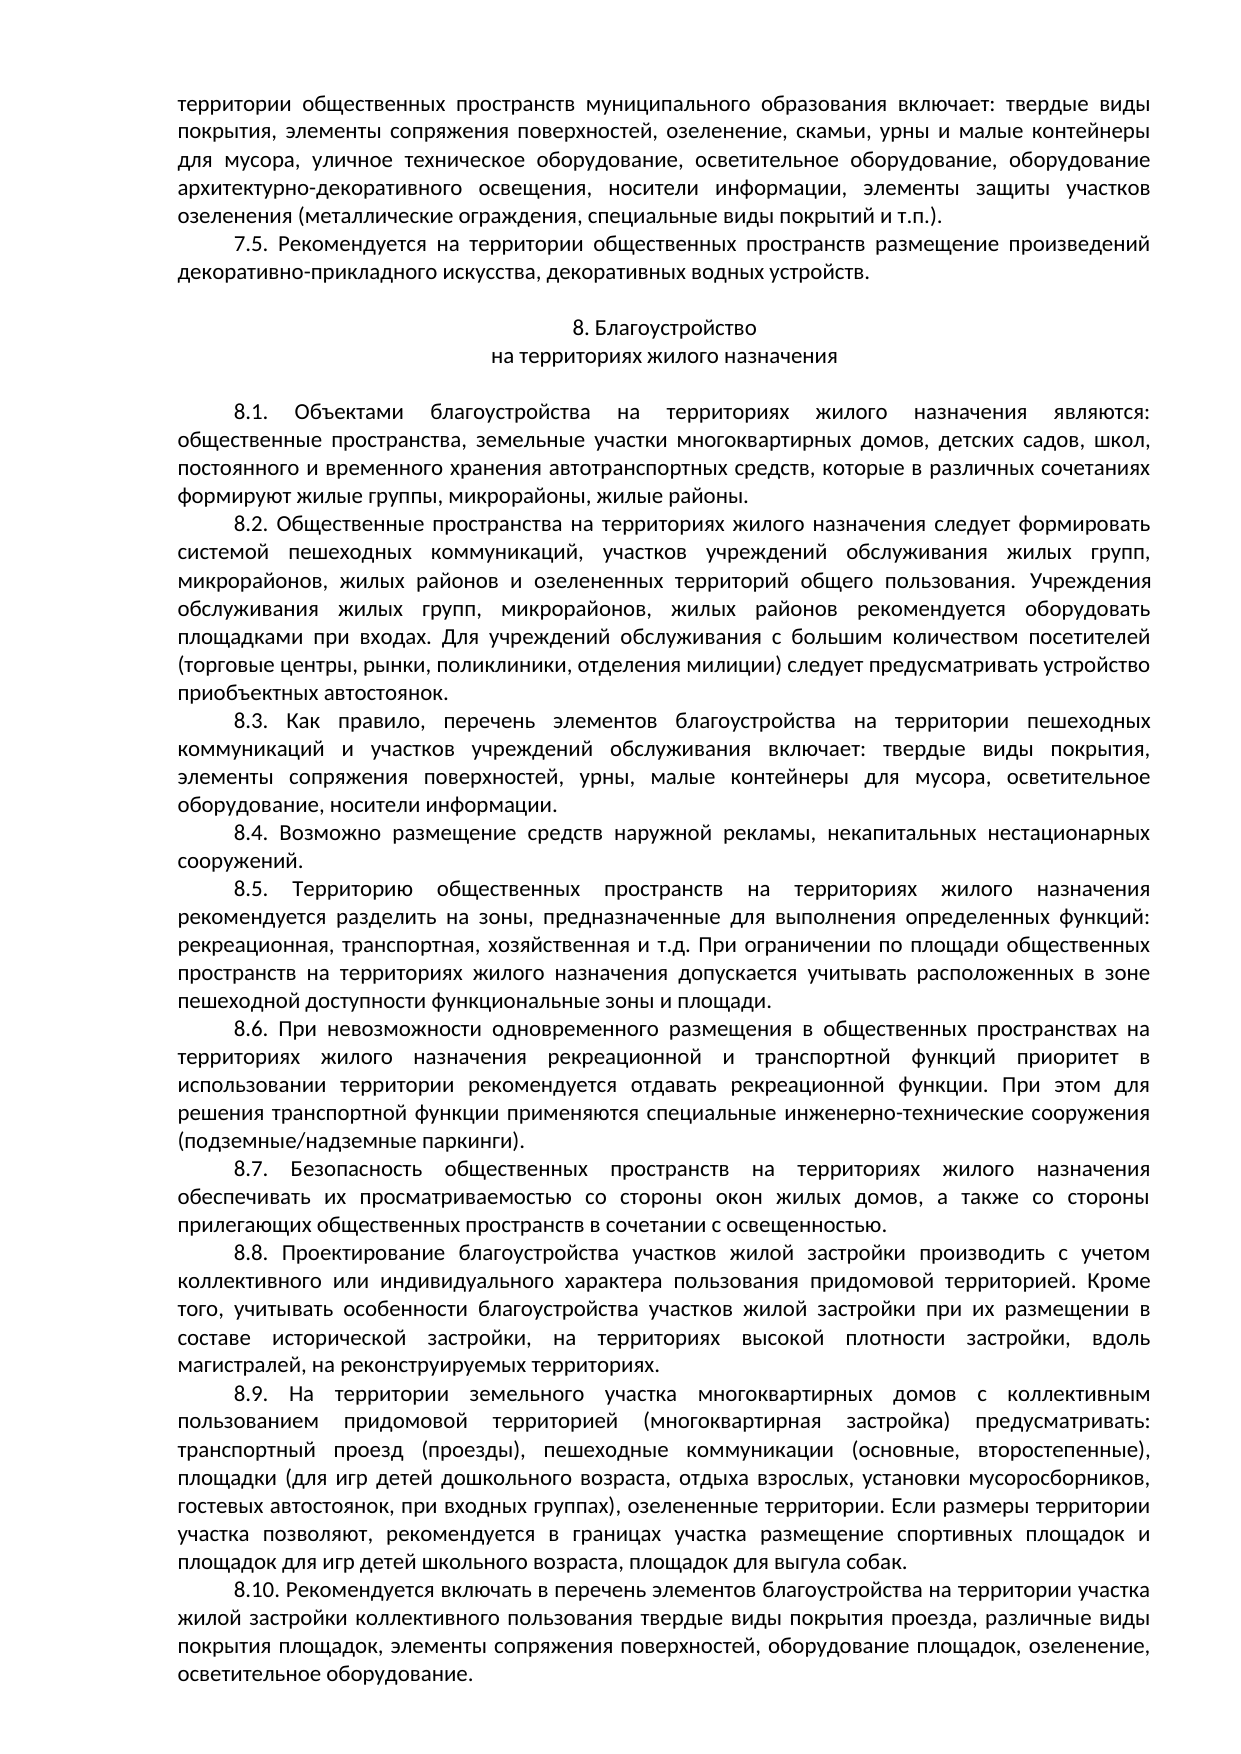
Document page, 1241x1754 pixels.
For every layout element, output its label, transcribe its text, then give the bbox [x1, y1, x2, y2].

text 8.4. Возможно размещение средств наружной рекламы, некапитальных нестационарных сооружений. [177, 818, 1152, 874]
text 8.7. Безопасность общественных пространств на территориях жилого назначения обеспечивать их просматриваемостью со стороны окон жилых домов, а также со стороны прилегающих общественных пространств в сочетании с освещенностью. [177, 1154, 1152, 1238]
text 8. Благоустройство [177, 313, 1152, 341]
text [177, 89, 1152, 229]
text на территориях жилого назначения [177, 341, 1152, 369]
text 7.5. Рекомендуется на территории общественных пространств размещение произведений декоративно-прикладного искусства, декоративных водных устройств. [177, 229, 1152, 285]
text 8.3. Как правило, перечень элементов благоустройства на территории пешеходных коммуникаций и участков учреждений обслуживания включает: твердые виды покрытия, элементы сопряжения поверхностей, урны, малые контейнеры для мусора, осветительное оборудование, носители информации. [177, 706, 1152, 818]
text 8.1. Объектами благоустройства на территориях жилого назначения являются: общественные пространства, земельные участки многоквартирных домов, детских садов, школ, постоянного и временного хранения автотранспортных средств, которые в различных сочетаниях формируют жилые группы, микрорайоны, жилые районы. [177, 397, 1152, 509]
text 8.10. Рекомендуется включать в перечень элементов благоустройства на территории участка жилой застройки коллективного пользования твердые виды покрытия проезда, различные виды покрытия площадок, элементы сопряжения поверхностей, оборудование площадок, озеленение, осветительное оборудование. [177, 1575, 1152, 1687]
text 8.8. Проектирование благоустройства участков жилой застройки производить с учетом коллективного или индивидуального характера пользования придомовой территорией. Кроме того, учитывать особенности благоустройства участков жилой застройки при их размещении в составе исторической застройки, на территориях высокой плотности застройки, вдоль магистралей, на реконструируемых территориях. [177, 1238, 1152, 1379]
text 8.5. Территорию общественных пространств на территориях жилого назначения рекомендуется разделить на зоны, предназначенные для выполнения определенных функций: рекреационная, транспортная, хозяйственная и т.д. При ограничении по площади общественных пространств на территориях жилого назначения допускается учитывать расположенных в зоне пешеходной доступности функциональные зоны и площади. [177, 874, 1152, 1014]
text 8.2. Общественные пространства на территориях жилого назначения следует формировать системой пешеходных коммуникаций, участков учреждений обслуживания жилых групп, микрорайонов, жилых районов и озелененных территорий общего пользования. Учреждения обслуживания жилых групп, микрорайонов, жилых районов рекомендуется оборудовать площадками при входах. Для учреждений обслуживания с большим количеством посетителей (торговые центры, рынки, поликлиники, отделения милиции) следует предусматривать устройство приобъектных автостоянок. [177, 509, 1152, 706]
text 8.6. При невозможности одновременного размещения в общественных пространствах на территориях жилого назначения рекреационной и транспортной функций приоритет в использовании территории рекомендуется отдавать рекреационной функции. При этом для решения транспортной функции применяются специальные инженерно-технические сооружения (подземные/надземные паркинги). [177, 1014, 1152, 1154]
text 8.9. На территории земельного участка многоквартирных домов с коллективным пользованием придомовой территорией (многоквартирная застройка) предусматривать: транспортный проезд (проезды), пешеходные коммуникации (основные, второстепенные), площадки (для игр детей дошкольного возраста, отдыха взрослых, установки мусоросборников, гостевых автостоянок, при входных группах), озелененные территории. Если размеры территории участка позволяют, рекомендуется в границах участка размещение спортивных площадок и площадок для игр детей школьного возраста, площадок для выгула собак. [177, 1379, 1152, 1575]
